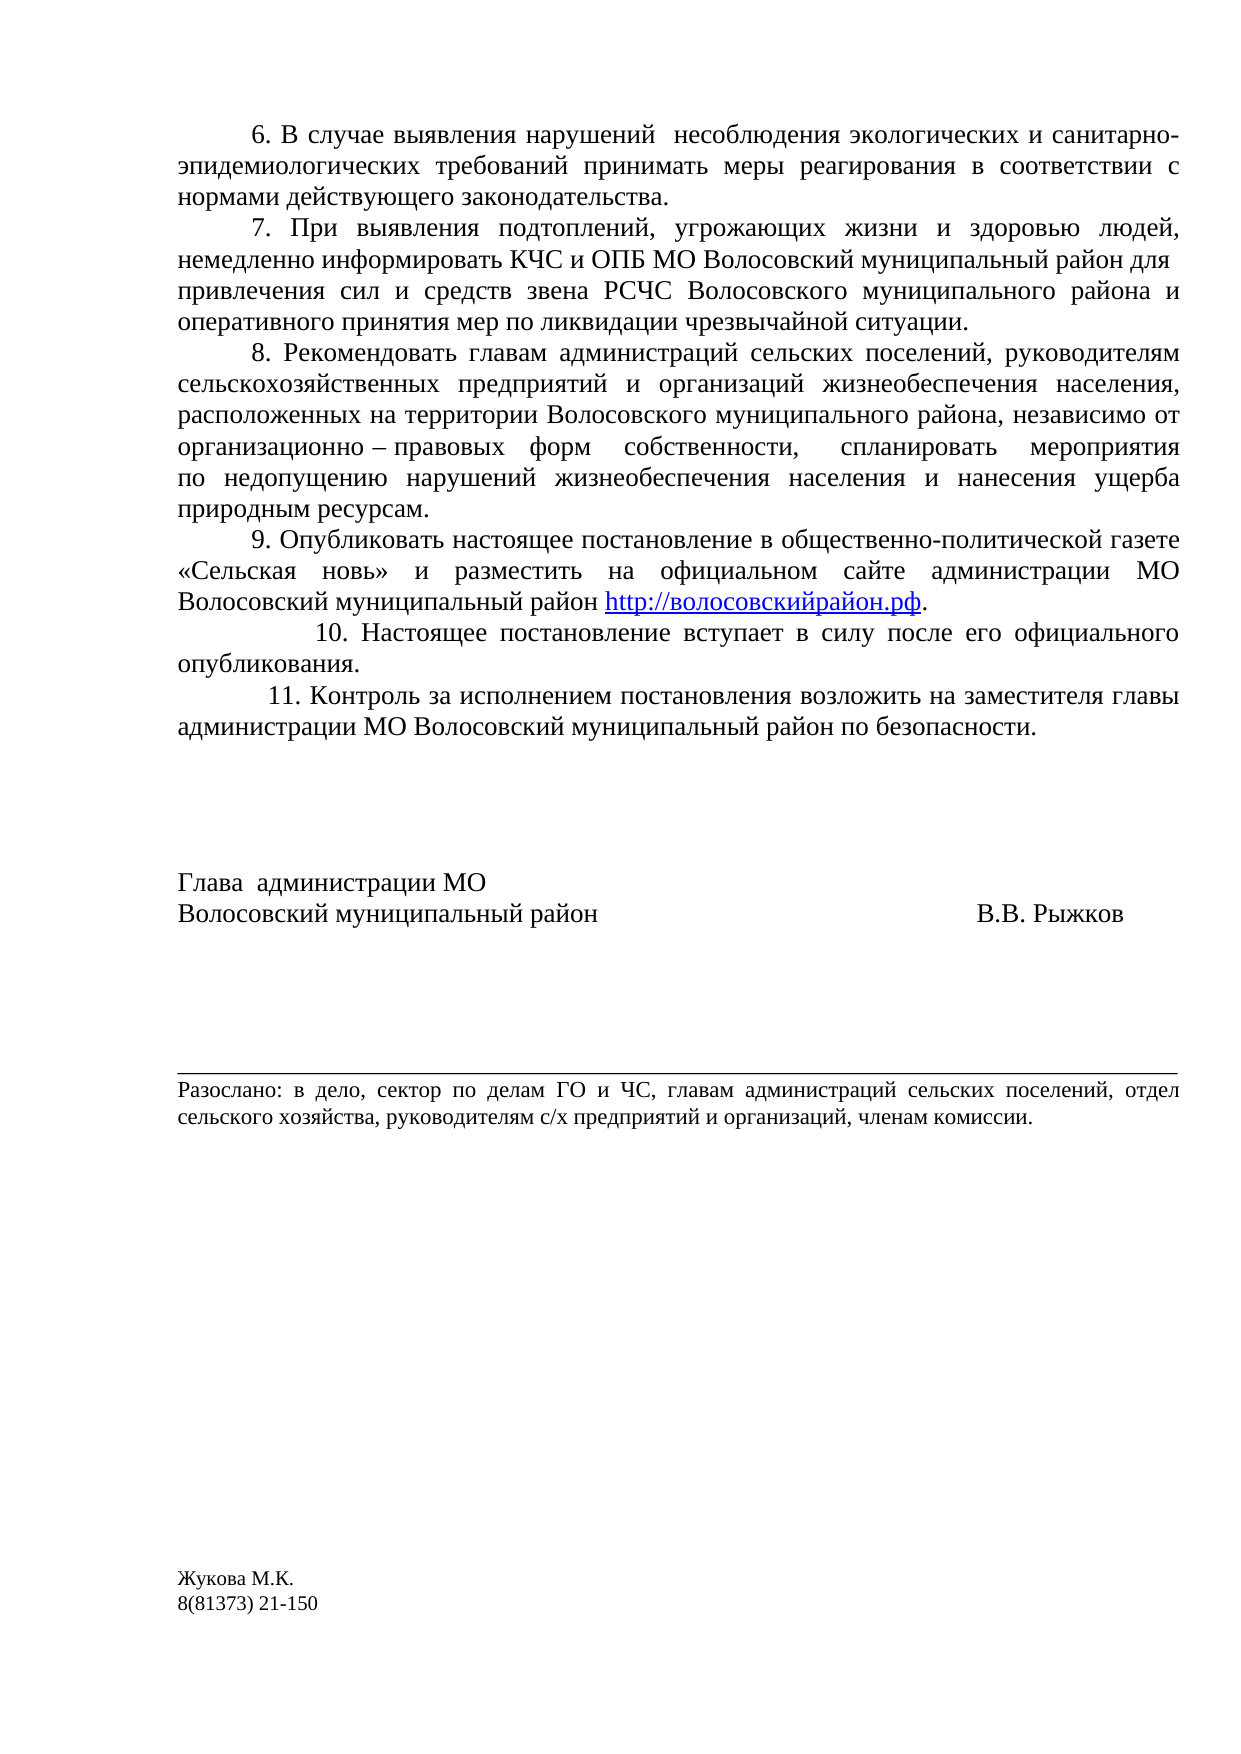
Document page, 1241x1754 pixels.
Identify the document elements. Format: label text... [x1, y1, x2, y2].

text 7. При выявления подтоплений, угрожающих жизни и здоровью людей, немедленно информировать КЧС и ОПБ МО Волосовский муниципальный район для [177, 212, 1181, 274]
text Разослано: в дело, сектор по делам ГО и ЧС, главам администраций сельских поселений, отдел сельского хозяйства, руководителям с/х предприятий и организаций, членам комиссии. [177, 1076, 1181, 1129]
text Глава администрации МО [177, 866, 1181, 897]
text 11. Контроль за исполнением постановления возложить на заместителя главы администрации МО Волосовский муниципальный район по безопасности. [177, 679, 1181, 741]
text 9. Опубликовать настоящее постановление в общественно-политической газете «Сельская новь» и разместить на официальном сайте администрации МО Волосовский муниципальный район http://волосовскийрайон.рф. [177, 523, 1181, 616]
text ________________________________________________________________________________ [177, 1048, 1181, 1076]
text 6. В случае выявления нарушений несоблюдения экологических и санитарно-эпидемиологических требований принимать меры реагирования в соответствии с нормами действующего законодательства. [177, 118, 1181, 212]
text Жукова М.К. [177, 1566, 1152, 1590]
text 8. Рекомендовать главам администраций сельских поселений, руководителям сельскохозяйственных предприятий и организаций жизнеобеспечения населения, расположенных на территории Волосовского муниципального района, независимо от организационно – правовых форм собственности, спланировать мероприятия по недопущению нарушений жизнеобеспечения населения и нанесения ущерба природным ресурсам. [177, 336, 1181, 523]
text 8(81373) 21-150 [177, 1590, 1152, 1614]
text 10. Настоящее постановление вступает в силу после его официального опубликования. [177, 616, 1181, 679]
text привлечения сил и средств звена РСЧС Волосовского муниципального района и оперативного принятия мер по ликвидации чрезвычайной ситуации. [177, 274, 1181, 336]
text Волосовский муниципальный район В.В. Рыжков [177, 897, 1181, 928]
